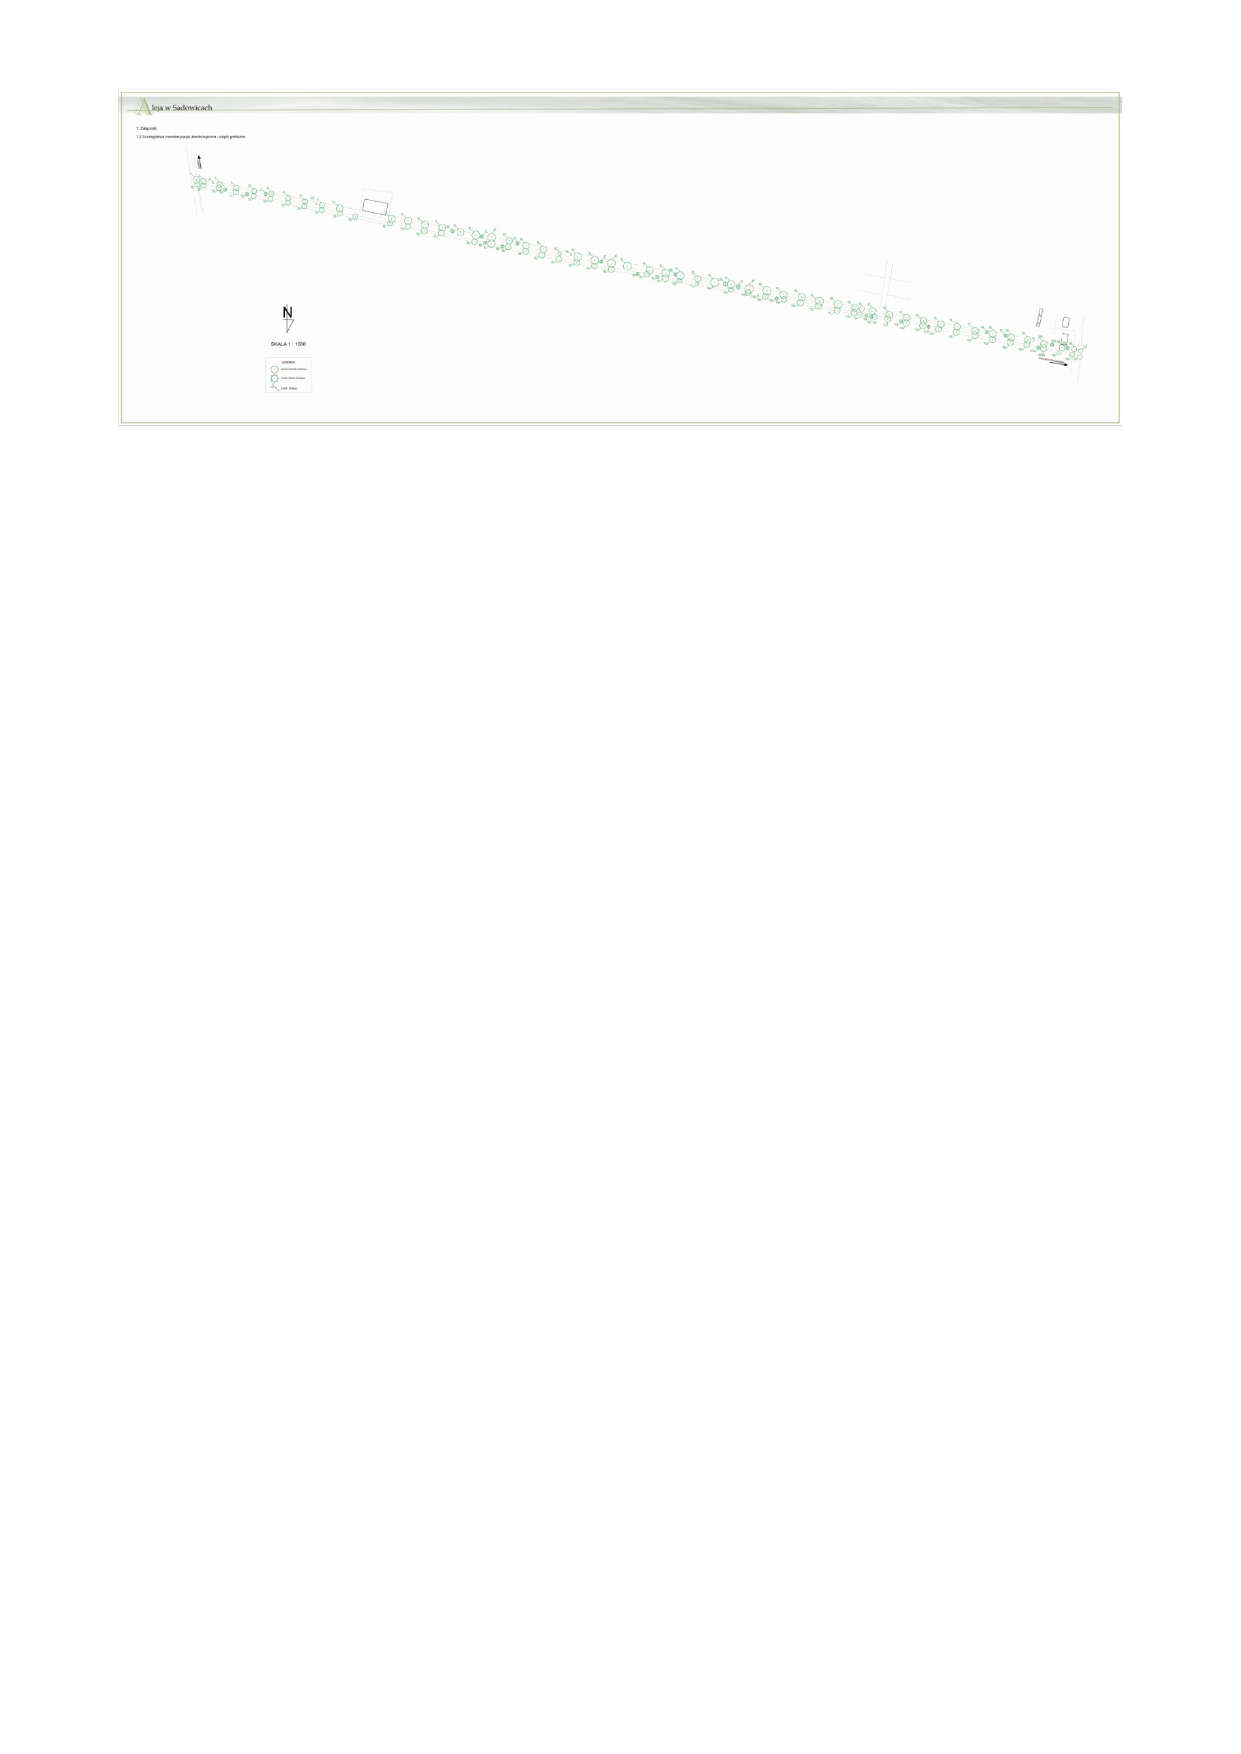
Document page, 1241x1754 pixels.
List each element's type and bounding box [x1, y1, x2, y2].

picture [118, 88, 1123, 426]
